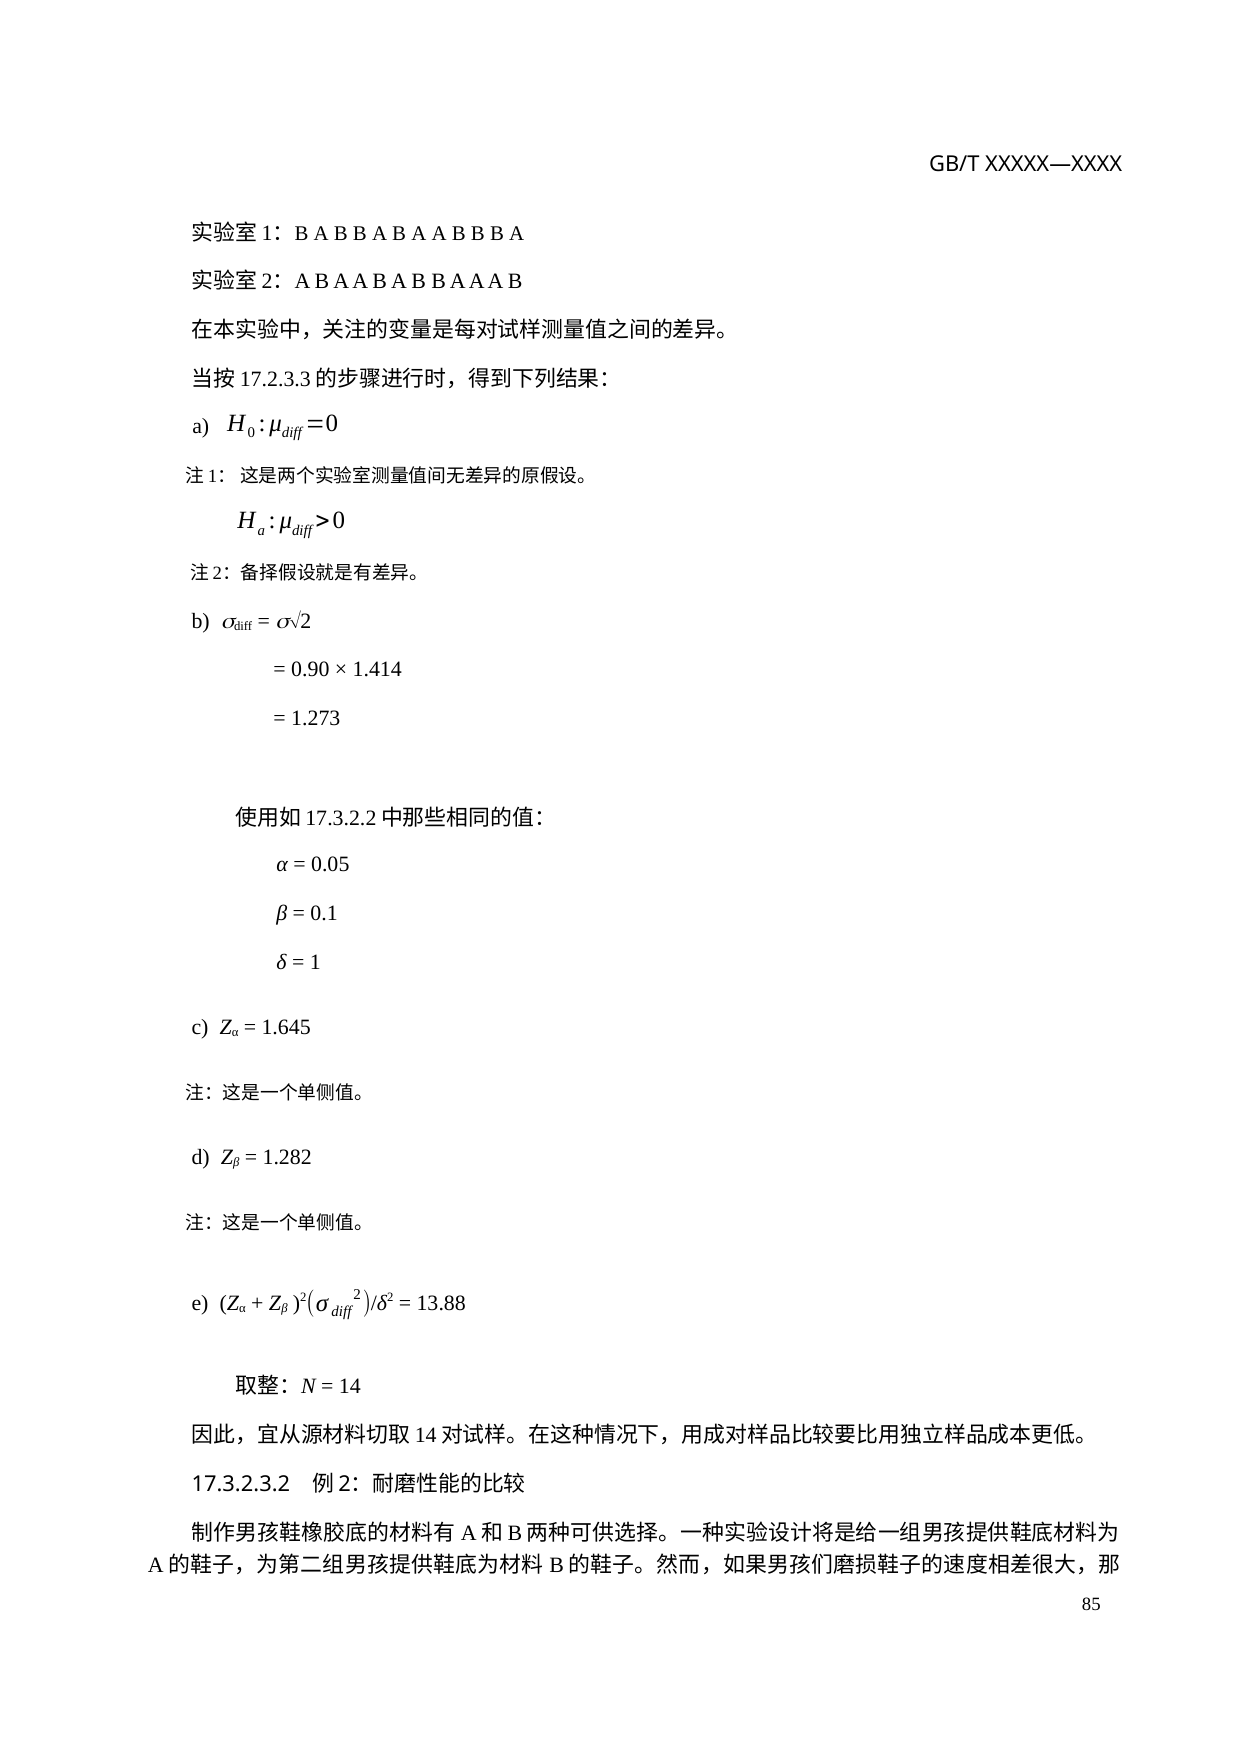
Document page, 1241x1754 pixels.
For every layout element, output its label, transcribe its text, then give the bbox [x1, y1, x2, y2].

text e) (Zα + Zβ )2/δ2 = 13.88 [148, 1270, 1122, 1335]
text 注：这是一个单侧值。 [148, 1205, 1122, 1238]
text 使用如17.3.2.2中那些相同的值： [191, 799, 1122, 832]
text α = 0.05 [276, 848, 1122, 880]
text d) Zβ = 1.282 [148, 1140, 1122, 1173]
text 实验室2：A B A A B A B B A A A B [148, 263, 1122, 295]
text 因此，宜从源材料切取14对试样。在这种情况下，用成对样品比较要比用独立样品成本更低。 [148, 1417, 1122, 1449]
text a) [192, 409, 1122, 442]
text 当按17.2.3.3的步骤进行时，得到下列结果： [148, 360, 1122, 393]
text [148, 1514, 1122, 1579]
text = 1.273 [213, 702, 1122, 734]
text c) Zα = 1.645 [148, 1010, 1122, 1043]
text δ = 1 [276, 945, 1122, 978]
text 取整：N = 14 [191, 1368, 1122, 1400]
text 在本实验中，关注的变量是每对试样测量值之间的差异。 [148, 312, 1122, 344]
text 注：这是一个单侧值。 [148, 1075, 1122, 1108]
text 注2：备择假设就是有差异。 [148, 555, 1122, 588]
text 例2：耐磨性能的比较 [148, 1465, 1122, 1498]
text b) diff = 2 [148, 604, 1122, 637]
text 实验室1：B A B B A B A A B B B A [148, 214, 1122, 247]
text β = 0.1 [276, 897, 1122, 929]
text 注1： 这是两个实验室测量值间无差异的原假设。 [148, 458, 1122, 490]
text = 0.90 × 1.414 [213, 653, 1122, 685]
